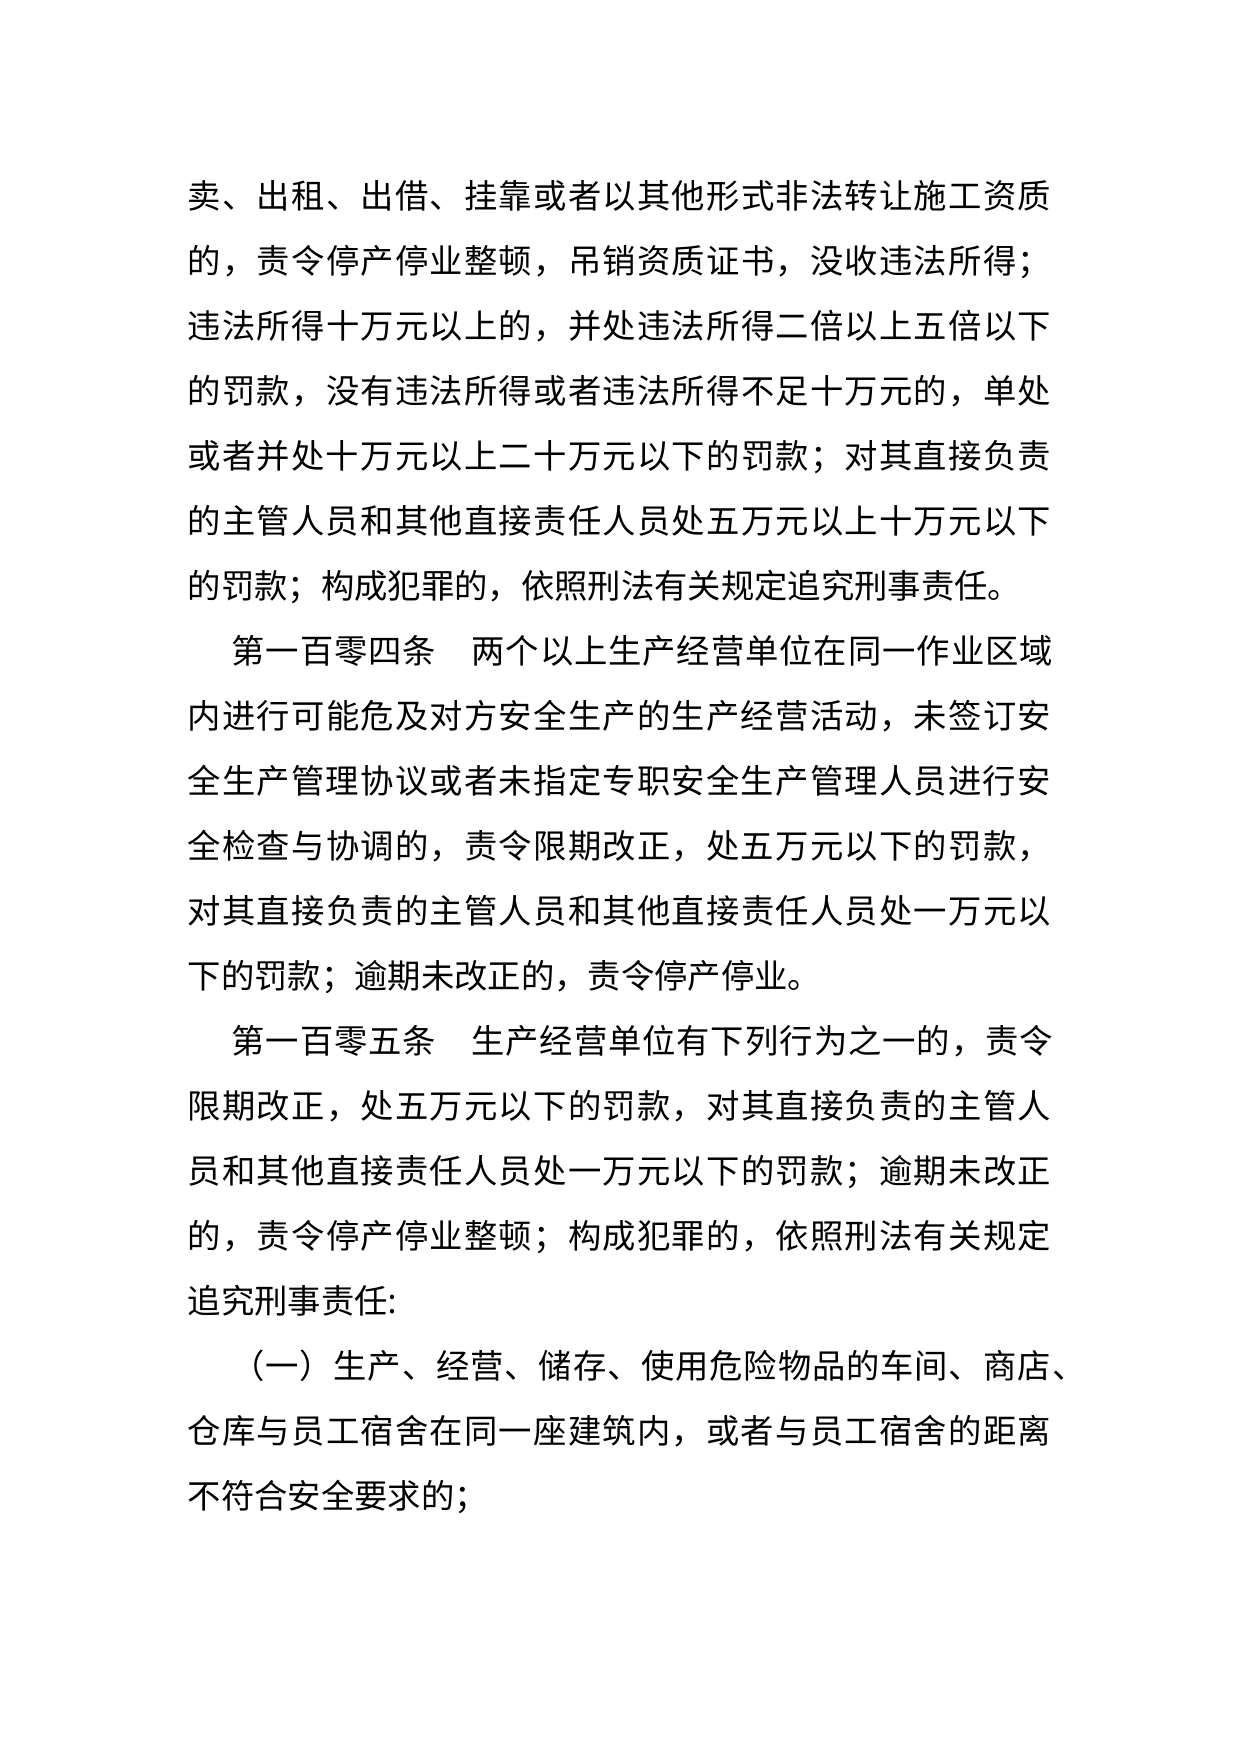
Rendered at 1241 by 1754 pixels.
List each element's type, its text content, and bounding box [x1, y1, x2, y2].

text 第一百零四条 两个以上生产经营单位在同一作业区域内进行可能危及对方安全生产的生产经营活动，未签订安全生产管理协议或者未指定专职安全生产管理人员进行安全检查与协调的，责令限期改正，处五万元以下的罚款，对其直接负责的主管人员和其他直接责任人员处一万元以下的罚款；逾期未改正的，责令停产停业。 [187, 617, 1053, 1007]
text （一）生产、经营、储存、使用危险物品的车间、商店、仓库与员工宿舍在同一座建筑内，或者与员工宿舍的距离不符合安全要求的； [187, 1332, 1053, 1527]
text 第一百零五条 生产经营单位有下列行为之一的，责令限期改正，处五万元以下的罚款，对其直接负责的主管人员和其他直接责任人员处一万元以下的罚款；逾期未改正的，责令停产停业整顿；构成犯罪的，依照刑法有关规定追究刑事责任: [187, 1007, 1053, 1332]
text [187, 162, 1053, 617]
